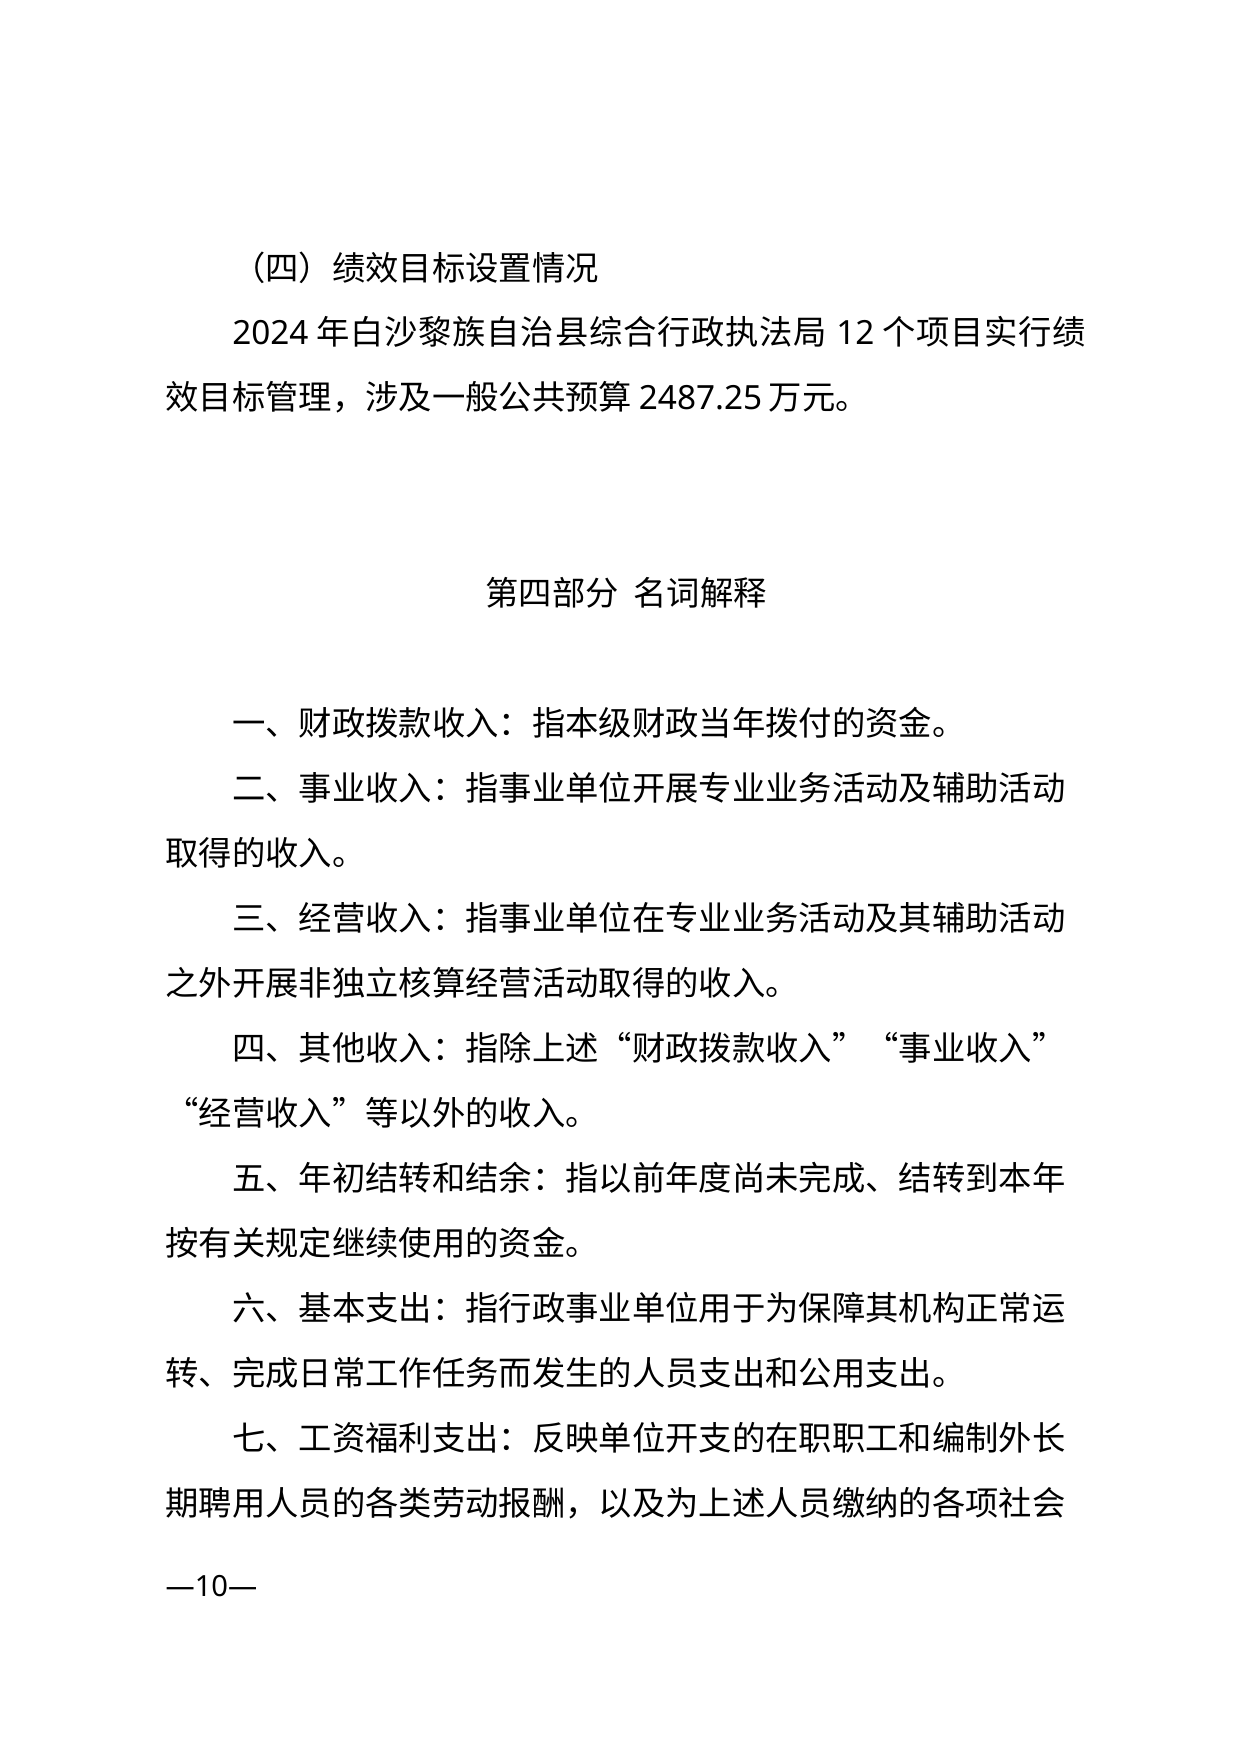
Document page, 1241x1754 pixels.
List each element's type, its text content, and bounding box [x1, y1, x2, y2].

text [165, 1403, 1087, 1533]
text （四）绩效目标设置情况 [165, 233, 1087, 298]
text 四、其他收入：指除上述“财政拨款收入”“事业收入”“经营收入”等以外的收入。 [165, 1013, 1087, 1143]
text 2024年白沙黎族自治县综合行政执法局12个项目实行绩效目标管理，涉及一般公共预算2487.25万元。 [165, 298, 1087, 428]
text 一、财政拨款收入：指本级财政当年拨付的资金。 [165, 688, 1087, 753]
text 三、经营收入：指事业单位在专业业务活动及其辅助活动之外开展非独立核算经营活动取得的收入。 [165, 883, 1087, 1013]
text 五、年初结转和结余：指以前年度尚未完成、结转到本年按有关规定继续使用的资金。 [165, 1143, 1087, 1273]
text 第四部分 名词解释 [165, 558, 1087, 623]
text 六、基本支出：指行政事业单位用于为保障其机构正常运转、完成日常工作任务而发生的人员支出和公用支出。 [165, 1273, 1087, 1403]
text 二、事业收入：指事业单位开展专业业务活动及辅助活动取得的收入。 [165, 753, 1087, 883]
